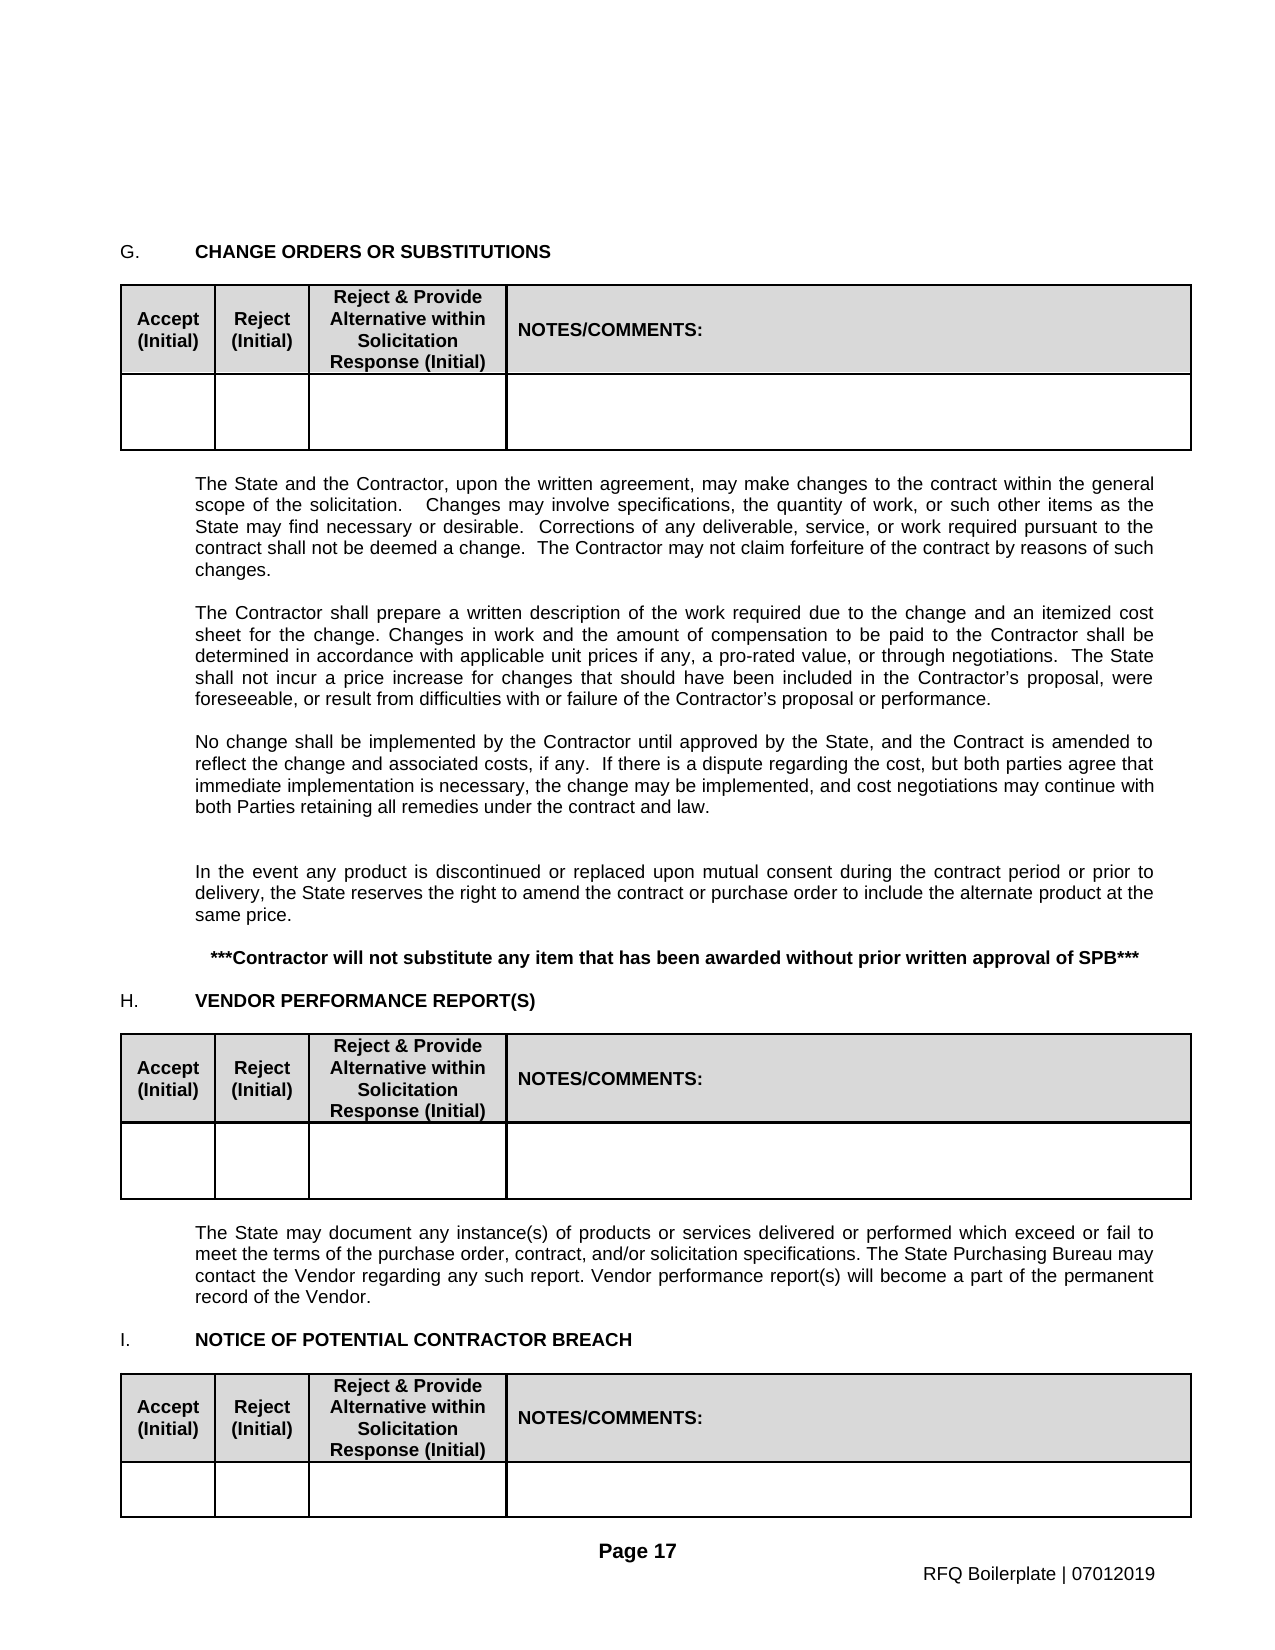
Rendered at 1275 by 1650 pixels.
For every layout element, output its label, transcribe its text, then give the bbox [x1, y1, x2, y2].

text The State and the Contractor, upon the written agreement, may make changes to the contract within the general scope of the solicitation. Changes may involve specifications, the quantity of work, or such other items as the State may find necessary or desirable. Corrections of any deliverable, service, or work required pursuant to the contract shall not be deemed a change. The Contractor may not claim forfeiture of the contract by reasons of such changes. [195, 472, 1155, 580]
table_header Reject & Provide Alternative within Solicitation Response (Initial) [310, 1375, 505, 1461]
table_header Reject & Provide Alternative within Solicitation Response (Initial) [310, 1035, 505, 1121]
list CHANGE ORDERS OR SUBSTITUTIONS [120, 241, 1155, 263]
table_cell [508, 375, 1190, 449]
text In the event any product is discontinued or replaced upon mutual consent during the contract period or prior to delivery, the State reserves the right to amend the contract or purchase order to include the alternate product at the same price. [195, 861, 1155, 925]
table_cell [216, 1463, 308, 1516]
table_cell [122, 1124, 214, 1198]
text ***Contractor will not substitute any item that has been awarded without prior written approval of SPB*** [195, 947, 1155, 968]
table_header Reject (Initial) [216, 1375, 308, 1461]
table_cell [216, 1124, 308, 1198]
table_header Reject (Initial) [216, 1035, 308, 1121]
table_cell [508, 1463, 1190, 1516]
table_header Accept (Initial) [122, 1375, 214, 1461]
table_cell [122, 1463, 214, 1516]
table_header Accept (Initial) [122, 1035, 214, 1121]
table_header NOTES/COMMENTS: [508, 1035, 1190, 1121]
table_header NOTES/COMMENTS: [508, 1375, 1190, 1461]
table_header Accept (Initial) [122, 286, 214, 372]
table_header NOTES/COMMENTS: [508, 286, 1190, 372]
list VENDOR PERFORMANCE REPORT(S) [120, 990, 1155, 1012]
table_cell [508, 1124, 1190, 1198]
table_cell [310, 375, 505, 449]
table_header Reject & Provide Alternative within Solicitation Response (Initial) [310, 286, 505, 372]
text No change shall be implemented by the Contractor until approved by the State, and the Contract is amended to reflect the change and associated costs, if any. If there is a dispute regarding the cost, but both parties agree that immediate implementation is necessary, the change may be implemented, and cost negotiations may continue with both Parties retaining all remedies under the contract and law. [195, 731, 1155, 817]
text The State may document any instance(s) of products or services delivered or performed which exceed or fail to meet the terms of the purchase order, contract, and/or solicitation specifications. The State Purchasing Bureau may contact the Vendor regarding any such report. Vendor performance report(s) will become a part of the permanent record of the Vendor. [195, 1221, 1155, 1308]
table_cell [122, 375, 214, 449]
table_cell [216, 375, 308, 449]
table_cell [310, 1463, 505, 1516]
table_cell [310, 1124, 505, 1198]
list NOTICE OF POTENTIAL CONTRACTOR BREACH [120, 1329, 1155, 1351]
table_header Reject (Initial) [216, 286, 308, 372]
text The Contractor shall prepare a written description of the work required due to the change and an itemized cost sheet for the change. Changes in work and the amount of compensation to be paid to the Contractor shall be determined in accordance with applicable unit prices if any, a pro-rated value, or through negotiations. The State shall not incur a price increase for changes that should have been included in the Contractor’s proposal, were foreseeable, or result from difficulties with or failure of the Contractor’s proposal or performance. [195, 602, 1155, 710]
